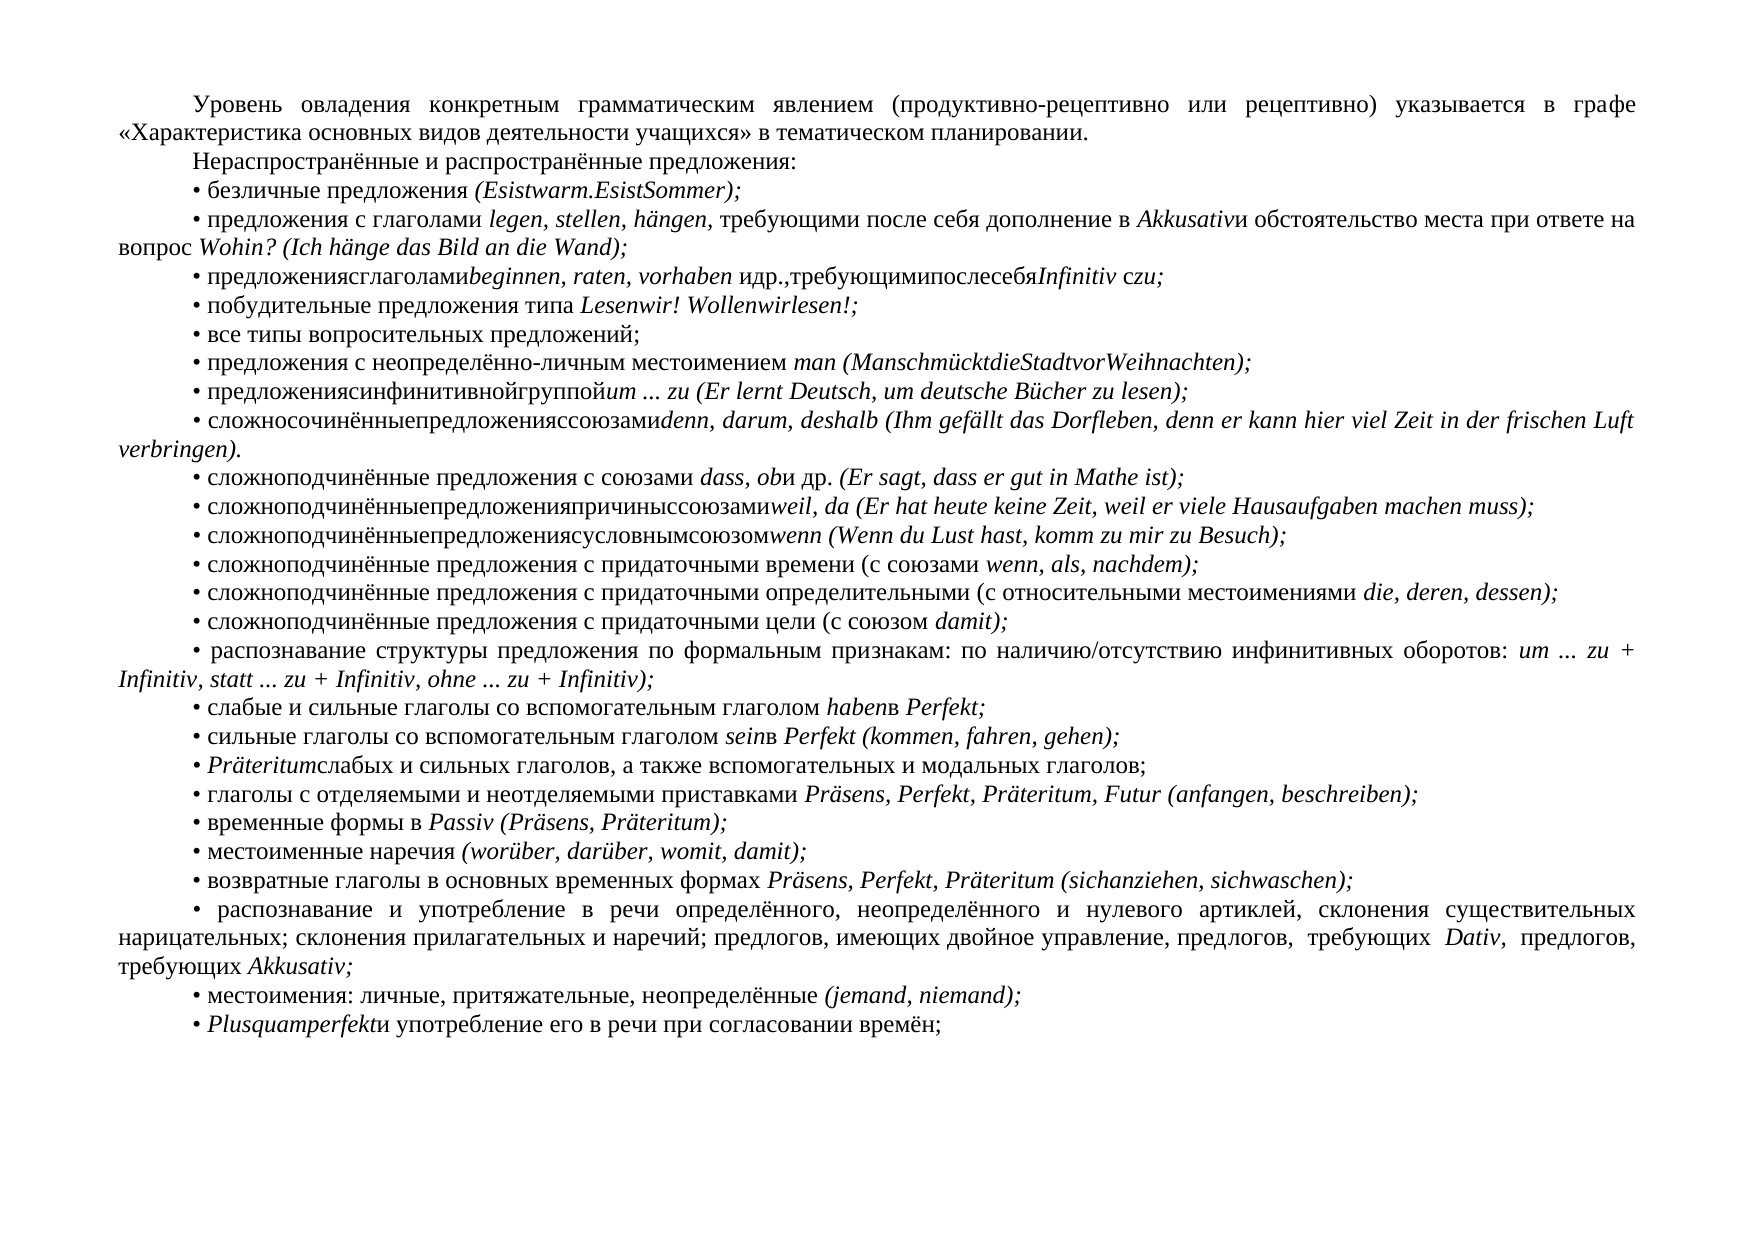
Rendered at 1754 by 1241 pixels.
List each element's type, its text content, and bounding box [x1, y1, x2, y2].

text • распознавание и употребление в речи определённого, неопределённого и нулевого артиклей, склонения существительных нарицательных; склонения прилагательных и наречий; предлогов, имеющих двойное управление, предлогов, требующих Dativ, предлогов, требующих Akkusativ; [118, 894, 1636, 980]
text • возвратные глаголы в основных временных формах Präsens, Perfekt, Präteritum (sichanziehen, sichwaschen); [118, 865, 1636, 894]
text • безличные предложения (Esistwarm.EsistSommer); [118, 175, 1636, 204]
text • сложноподчинённыепредложенияпричиныссоюзамиweil, da (Er hat heute keine Zeit, weil er viele Hausaufgaben machen muss); [118, 491, 1636, 520]
text • Präteritumслабых и сильных глаголов, а также вспомогательных и модальных глаголов; [118, 750, 1636, 779]
text • распознавание структуры предложения по формальным признакам: по наличию/отсутствию инфинитивных оборотов: um ... zu + Infinitiv, statt ... zu + Infinitiv, ohne ... zu + Infinitiv); [118, 635, 1636, 692]
text Уровень овладения конкретным грамматическим явлением (продуктивно-рецептивно или рецептивно) указывается в графе «Характеристика основных видов деятельности учащихся» в тематическом планировании. [118, 89, 1636, 146]
text • предложения с глаголами legen, stellen, hängen, требующими после себя дополнение в Akkusativи обстоятельство места при ответе на вопрос Wohin? (Ich hänge das Bild an die Wand); [118, 204, 1636, 261]
text • глаголы с отделяемыми и неотделяемыми приставками Präsens, Perfekt, Präteritum, Futur (anfangen, beschreiben); [118, 779, 1636, 807]
text • сложноподчинённые предложения с союзами dass, obи др. (Er sagt, dass er gut in Mathe ist); [118, 462, 1636, 491]
text • местоимения: личные, притяжательные, неопределённые (jemand, niemand); [118, 980, 1636, 1009]
text • сложноподчинённые предложения с придаточными определительными (с относительными местоимениями die, deren, dessen); [118, 577, 1636, 606]
text • сложноподчинённыепредложениясусловнымсоюзомwenn (Wenn du Lust hast, komm zu mir zu Besuch); [118, 520, 1636, 549]
text • сильные глаголы со вспомогательным глаголом seinв Perfekt (kommen, fahren, gehen); [118, 721, 1636, 750]
text • слабые и сильные глаголы со вспомогательным глаголом habenв Perfekt; [118, 692, 1636, 721]
text Нераспространённые и распространённые предложения: [118, 146, 1636, 175]
text • побудительные предложения типа Lesenwir! Wollenwirlesen!; [118, 290, 1636, 319]
text • предложениясинфинитивнойгруппойum ... zu (Er lernt Deutsch, um deutsche Bücher zu lesen); [118, 376, 1636, 405]
text • сложносочинённыепредложенияссоюзамиdenn, darum, deshalb (Ihm gefällt das Dorfleben, denn er kann hier viel Zeit in der frischen Luft verbringen). [118, 405, 1636, 462]
text • сложноподчинённые предложения с придаточными времени (с союзами wenn, als, nachdem); [118, 549, 1636, 577]
text • Plusquamperfektи употребление его в речи при согласовании времён; [118, 1009, 1636, 1037]
text • предложения с неопределённо-личным местоимением man (ManschmücktdieStadtvorWeihnachten); [118, 347, 1636, 376]
text • временные формы в Passiv (Präsens, Präteritum); [118, 807, 1636, 836]
text • предложениясглаголамиbeginnen, raten, vorhaben идр.,требующимипослесебяInfinitiv сzu; [118, 261, 1636, 290]
text • все типы вопросительных предложений; [118, 319, 1636, 347]
text • сложноподчинённые предложения с придаточными цели (с союзом damit); [118, 606, 1636, 635]
text • местоименные наречия (worüber, darüber, womit, damit); [118, 836, 1636, 865]
